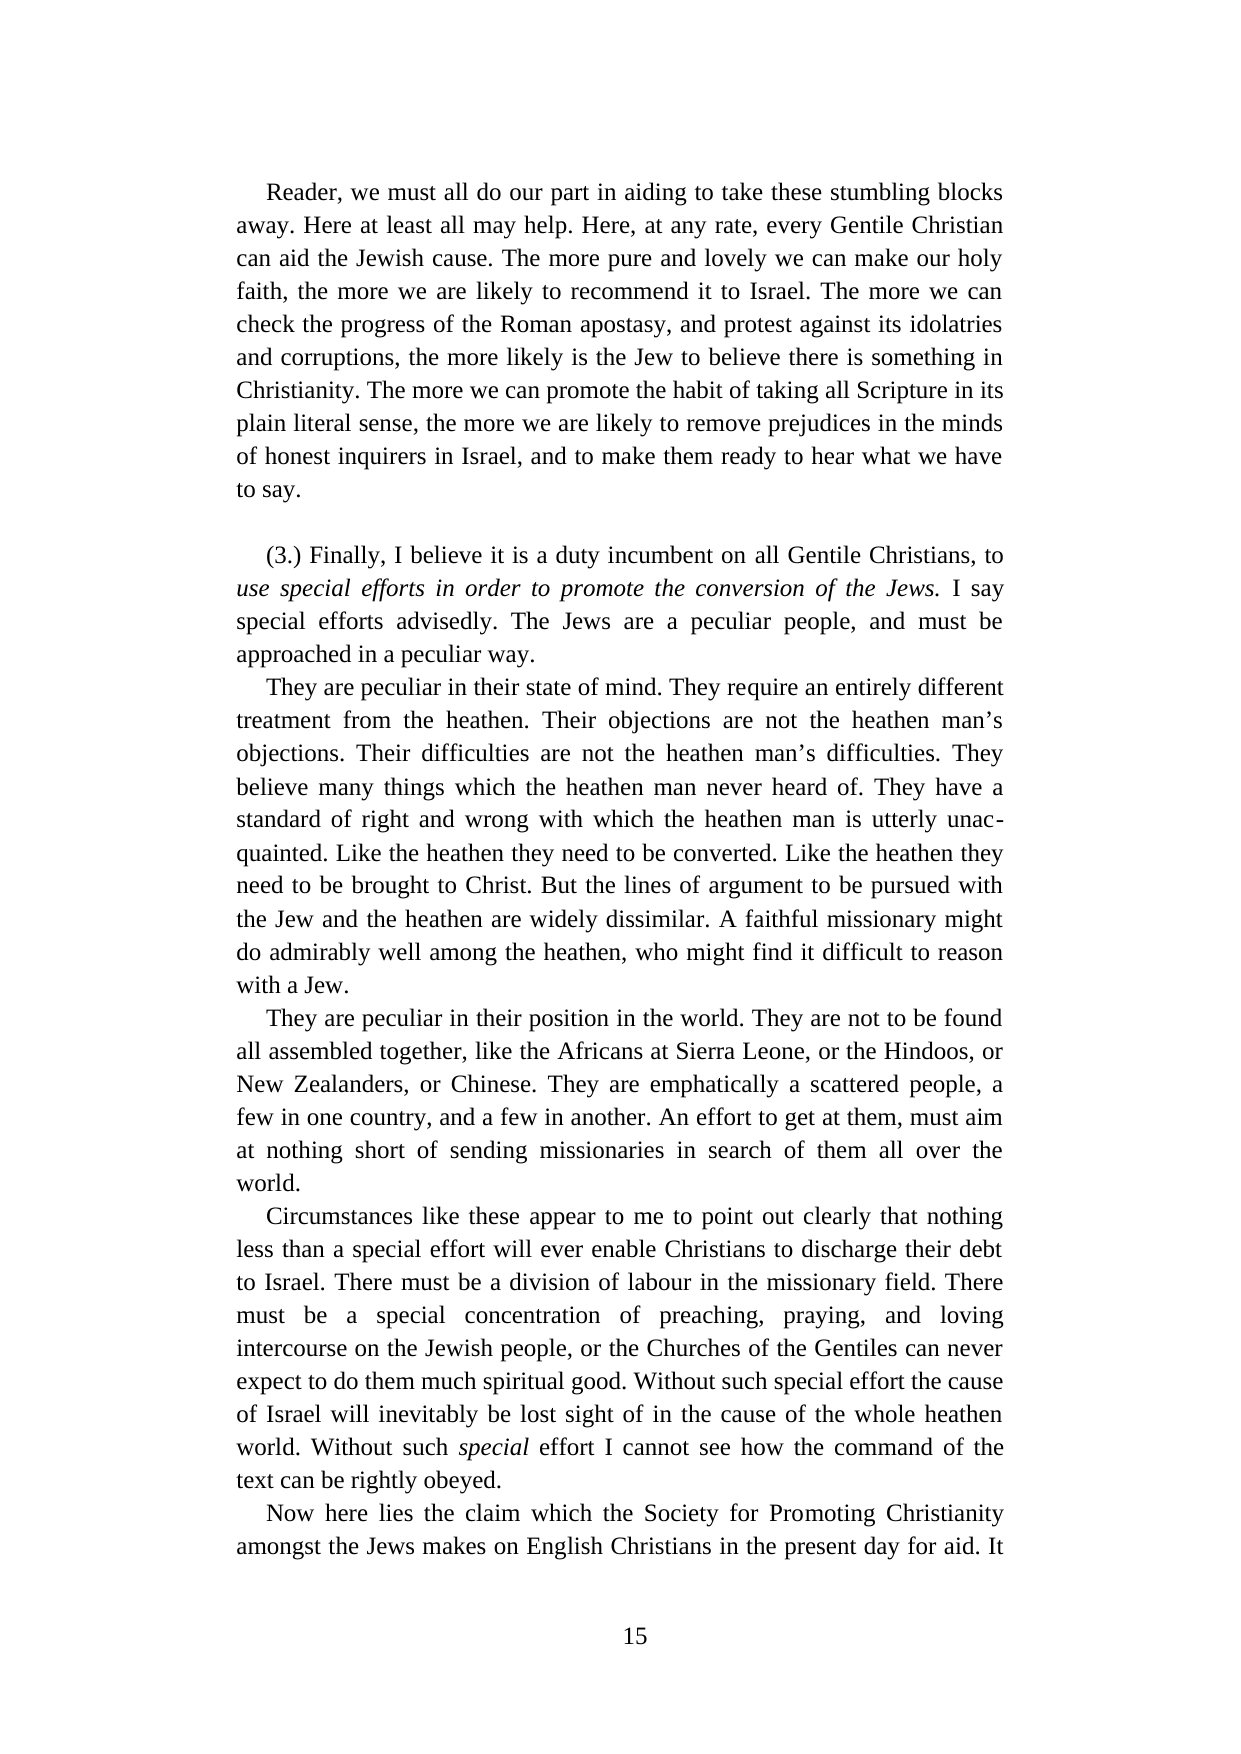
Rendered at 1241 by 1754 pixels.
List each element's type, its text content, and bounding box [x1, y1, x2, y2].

text They are peculiar in their state of mind. They require an entirely different treatment from the heathen. Their objections are not the heathen man’s objections. Their difficulties are not the heathen man’s difficulties. They believe many things which the heathen man never heard of. They have a standard of right and wrong with which the heathen man is utterly unacquainted. Like the heathen they need to be converted. Like the heathen they need to be brought to Christ. But the lines of argument to be pursued with the Jew and the heathen are widely dissimilar. A faithful missionary might do admirably well among the heathen, who might find it difficult to reason with a Jew. [236, 672, 1004, 998]
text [236, 1498, 1004, 1560]
text Reader, we must all do our part in aiding to take these stumbling blocks away. Here at least all may help. Here, at any rate, every Gentile Christian can aid the Jewish cause. The more pure and lovely we can make our holy faith, the more we are likely to recommend it to Israel. The more we can check the progress of the Roman apostasy, and protest against its idolatries and corruptions, the more likely is the Jew to believe there is something in Christianity. The more we can promote the habit of taking all Scripture in its plain literal sense, the more we are likely to remove prejudices in the minds of honest inquirers in Israel, and to make them ready to hear what we have to say. [236, 177, 1004, 503]
text (3.) Finally, I believe it is a duty incumbent on all Gentile Christians, to use special efforts in order to promote the conversion of the Jews. I say special efforts advisedly. The Jews are a peculiar people, and must be approached in a peculiar way. [236, 540, 1004, 668]
text They are peculiar in their position in the world. They are not to be found all assembled together, like the Africans at Sierra Leone, or the Hindoos, or New Zealanders, or Chinese. They are emphatically a scattered people, a few in one country, and a few in another. An effort to get at them, must aim at nothing short of sending missionaries in search of them all over the world. [236, 1003, 1004, 1197]
text Circumstances like these appear to me to point out clearly that nothing less than a special effort will ever enable Christians to discharge their debt to Israel. There must be a division of labour in the missionary field. There must be a special concentration of preaching, praying, and loving intercourse on the Jewish people, or the Churches of the Gentiles can never expect to do them much spiritual good. Without such special effort the cause of Israel will inevitably be lost sight of in the cause of the whole heathen world. Without such special effort I cannot see how the command of the text can be rightly obeyed. [236, 1201, 1004, 1494]
